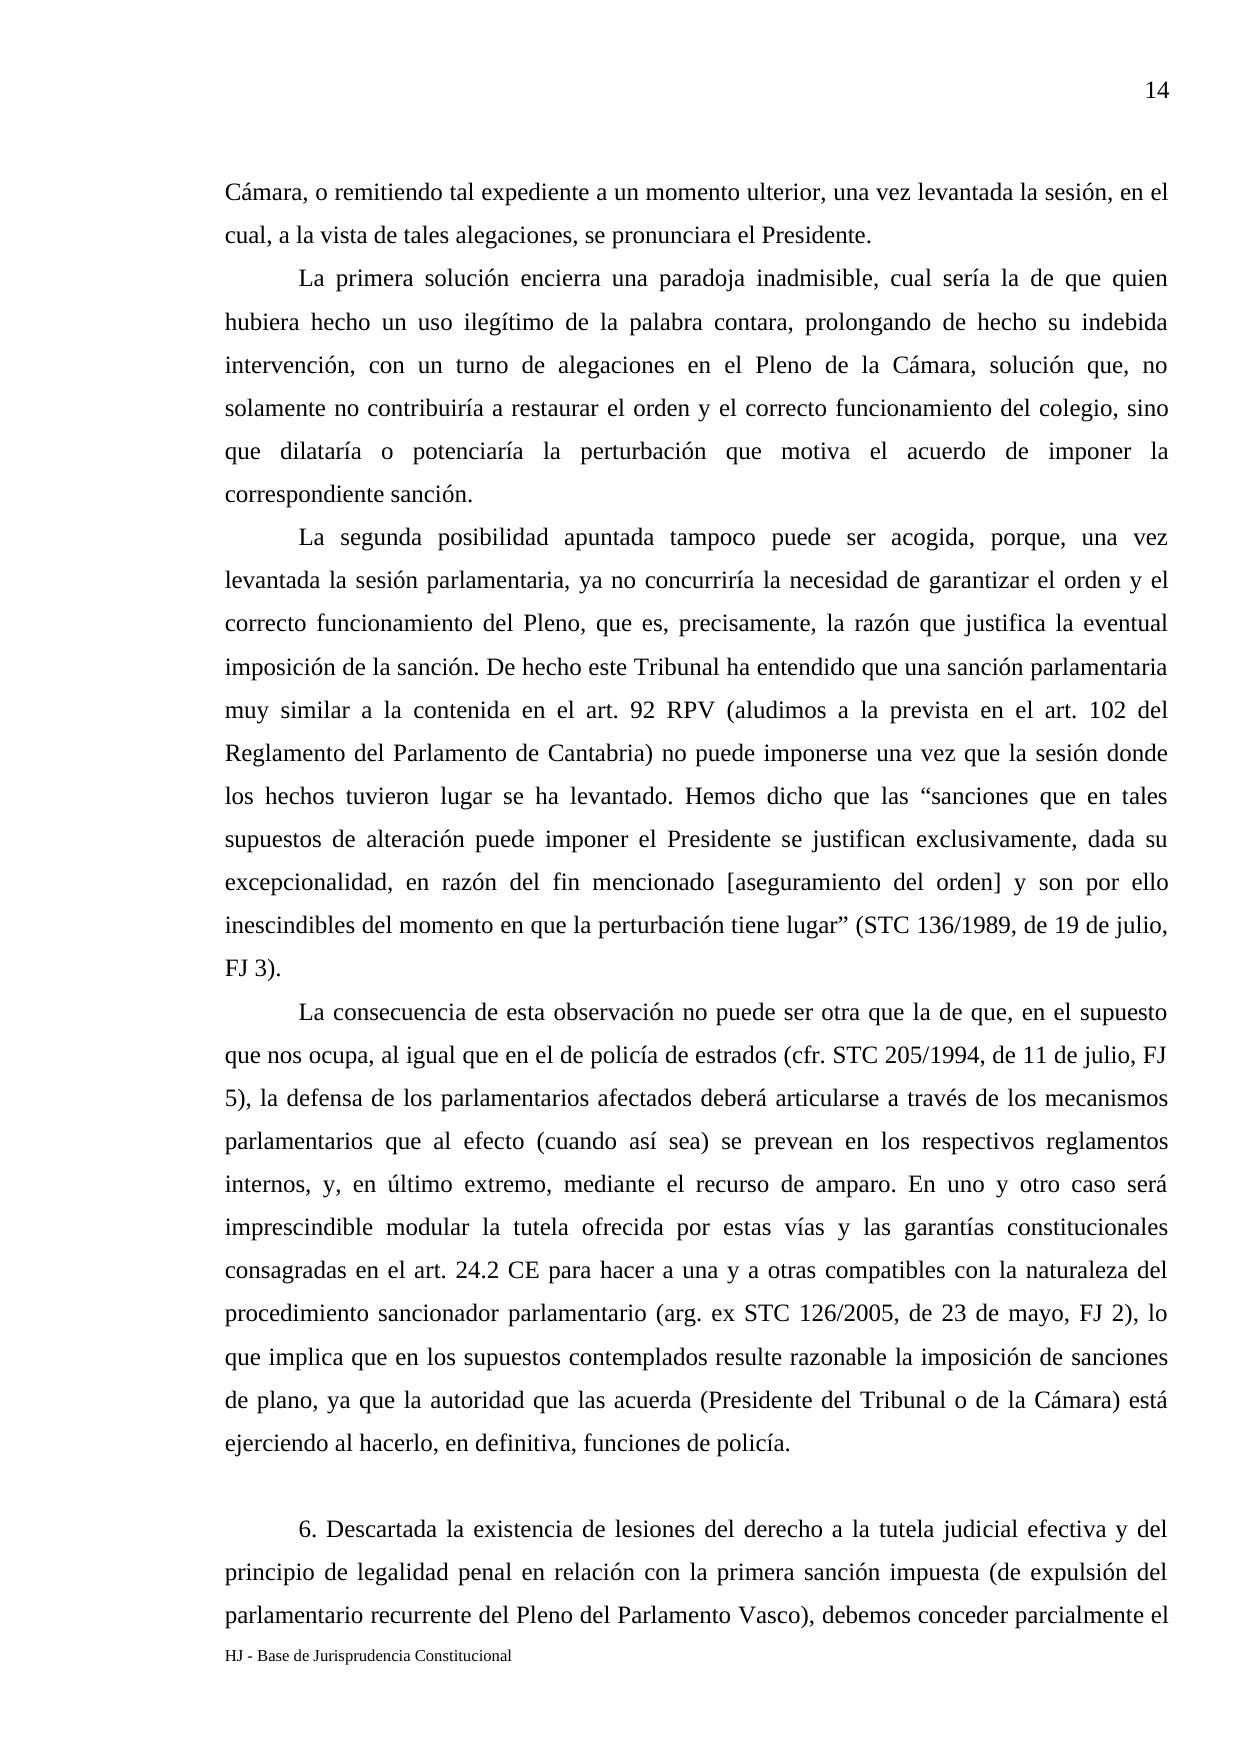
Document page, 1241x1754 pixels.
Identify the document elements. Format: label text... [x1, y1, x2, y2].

text La segunda posibilidad apuntada tampoco puede ser acogida, porque, una vez levantada la sesión parlamentaria, ya no concurriría la necesidad de garantizar el orden y el correcto funcionamiento del Pleno, que es, precisamente, la razón que justifica la eventual imposición de la sanción. De hecho este Tribunal ha entendido que una sanción parlamentaria muy similar a la contenida en el art. 92 RPV (aludimos a la prevista en el art. 102 del Reglamento del Parlamento de Cantabria) no puede imponerse una vez que la sesión donde los hechos tuvieron lugar se ha levantado. Hemos dicho que las “sanciones que en tales supuestos de alteración puede imponer el Presidente se justifican exclusivamente, dada su excepcionalidad, en razón del fin mencionado [aseguramiento del orden] y son por ello inescindibles del momento en que la perturbación tiene lugar” (STC 136/1989, de 19 de julio, FJ 3). [224, 522, 1169, 982]
text La primera solución encierra una paradoja inadmisible, cual sería la de que quien hubiera hecho un uso ilegítimo de la palabra contara, prolongando de hecho su indebida intervención, con un turno de alegaciones en el Pleno de la Cámara, solución que, no solamente no contribuiría a restaurar el orden y el correcto funcionamiento del colegio, sino que dilataría o potenciaría la perturbación que motiva el acuerdo de imponer la correspondiente sanción. [224, 263, 1169, 508]
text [224, 177, 1169, 249]
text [224, 1514, 1169, 1629]
text La consecuencia de esta observación no puede ser otra que la de que, en el supuesto que nos ocupa, al igual que en el de policía de estrados (cfr. STC 205/1994, de 11 de julio, FJ 5), la defensa de los parlamentarios afectados deberá articularse a través de los mecanismos parlamentarios que al efecto (cuando así sea) se prevean en los respectivos reglamentos internos, y, en último extremo, mediante el recurso de amparo. En uno y otro caso será imprescindible modular la tutela ofrecida por estas vías y las garantías constitucionales consagradas en el art. 24.2 CE para hacer a una y a otras compatibles con la naturaleza del procedimiento sancionador parlamentario (arg. ex STC 126/2005, de 23 de mayo, FJ 2), lo que implica que en los supuestos contemplados resulte razonable la imposición de sanciones de plano, ya que la autoridad que las acuerda (Presidente del Tribunal o de la Cámara) está ejerciendo al hacerlo, en definitiva, funciones de policía. [224, 997, 1169, 1457]
